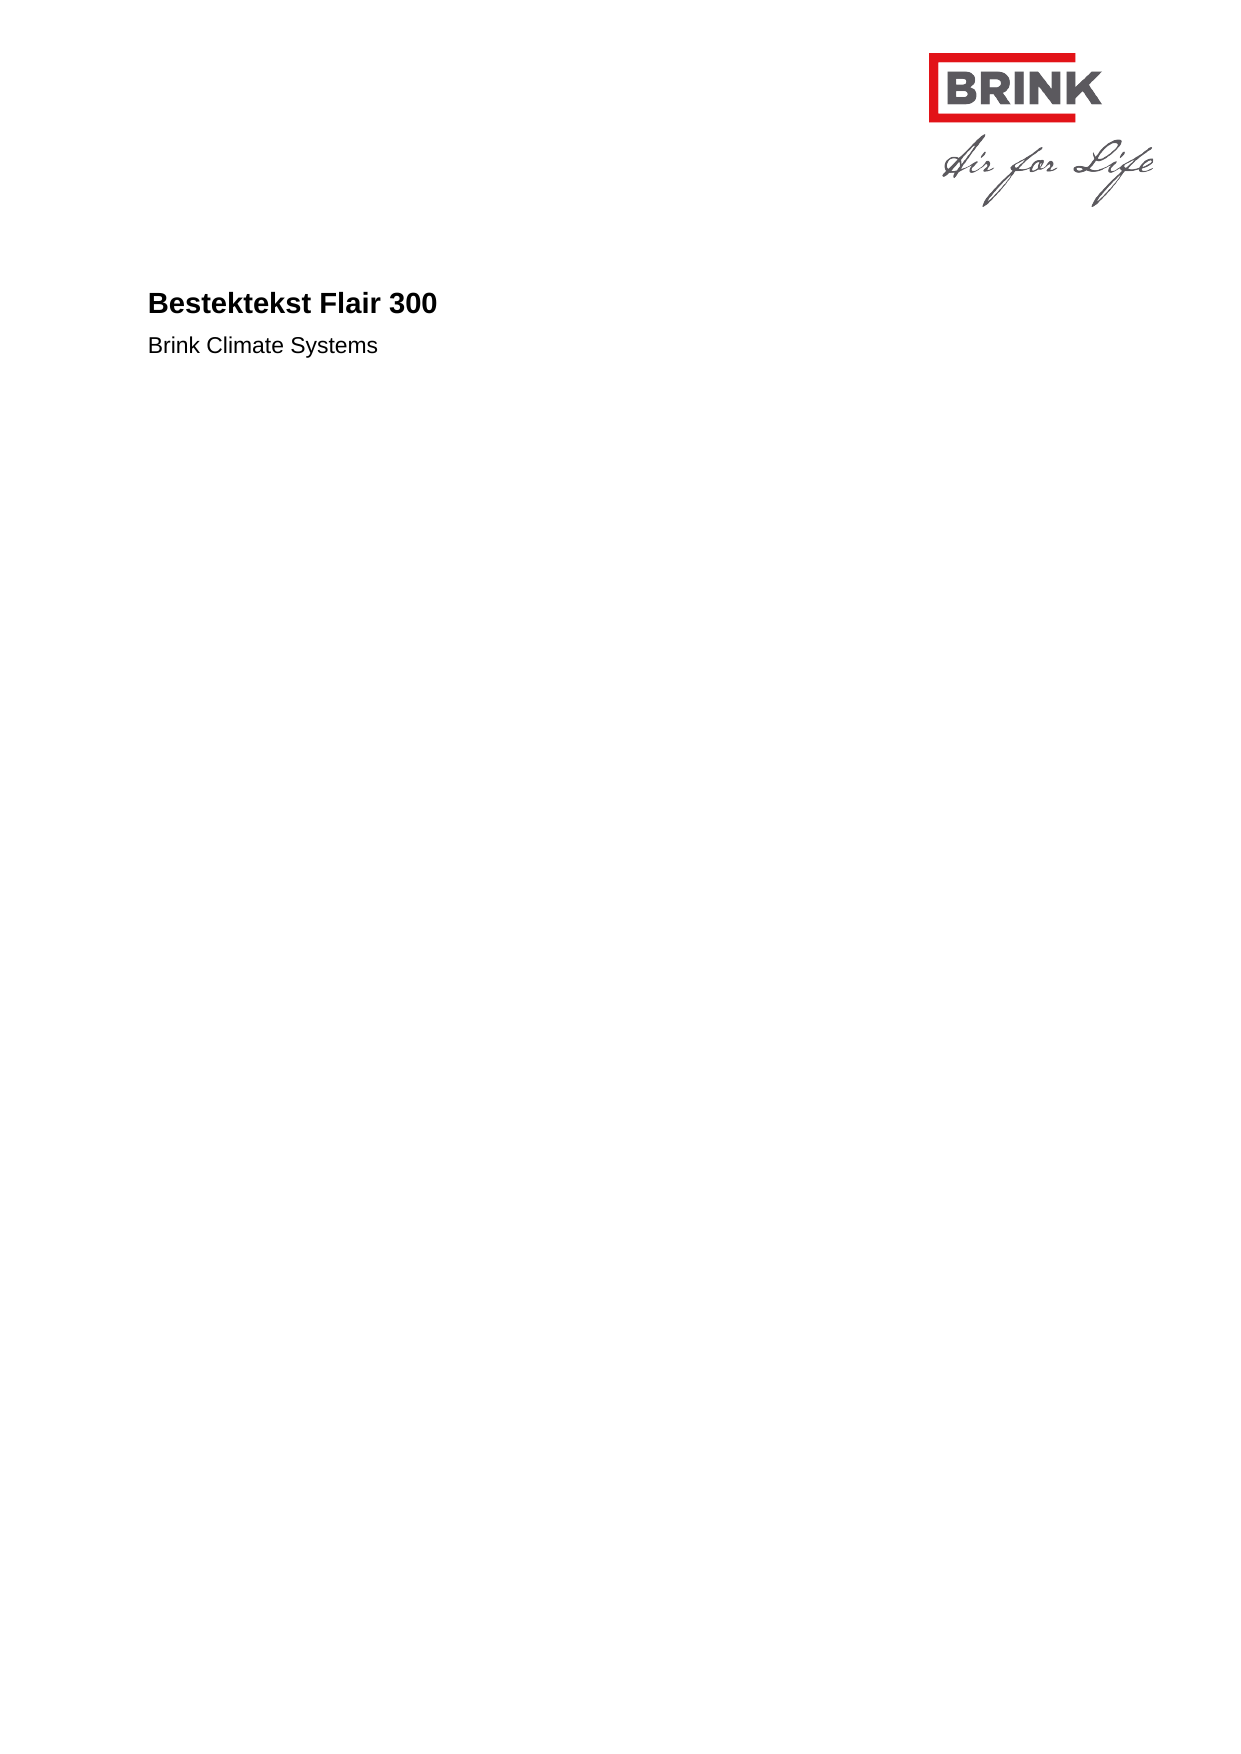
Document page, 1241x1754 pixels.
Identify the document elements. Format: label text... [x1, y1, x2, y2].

text Brink Climate Systems [148, 332, 1092, 358]
text Bestektekst Flair 300 [148, 286, 1092, 319]
picture [929, 53, 1154, 207]
